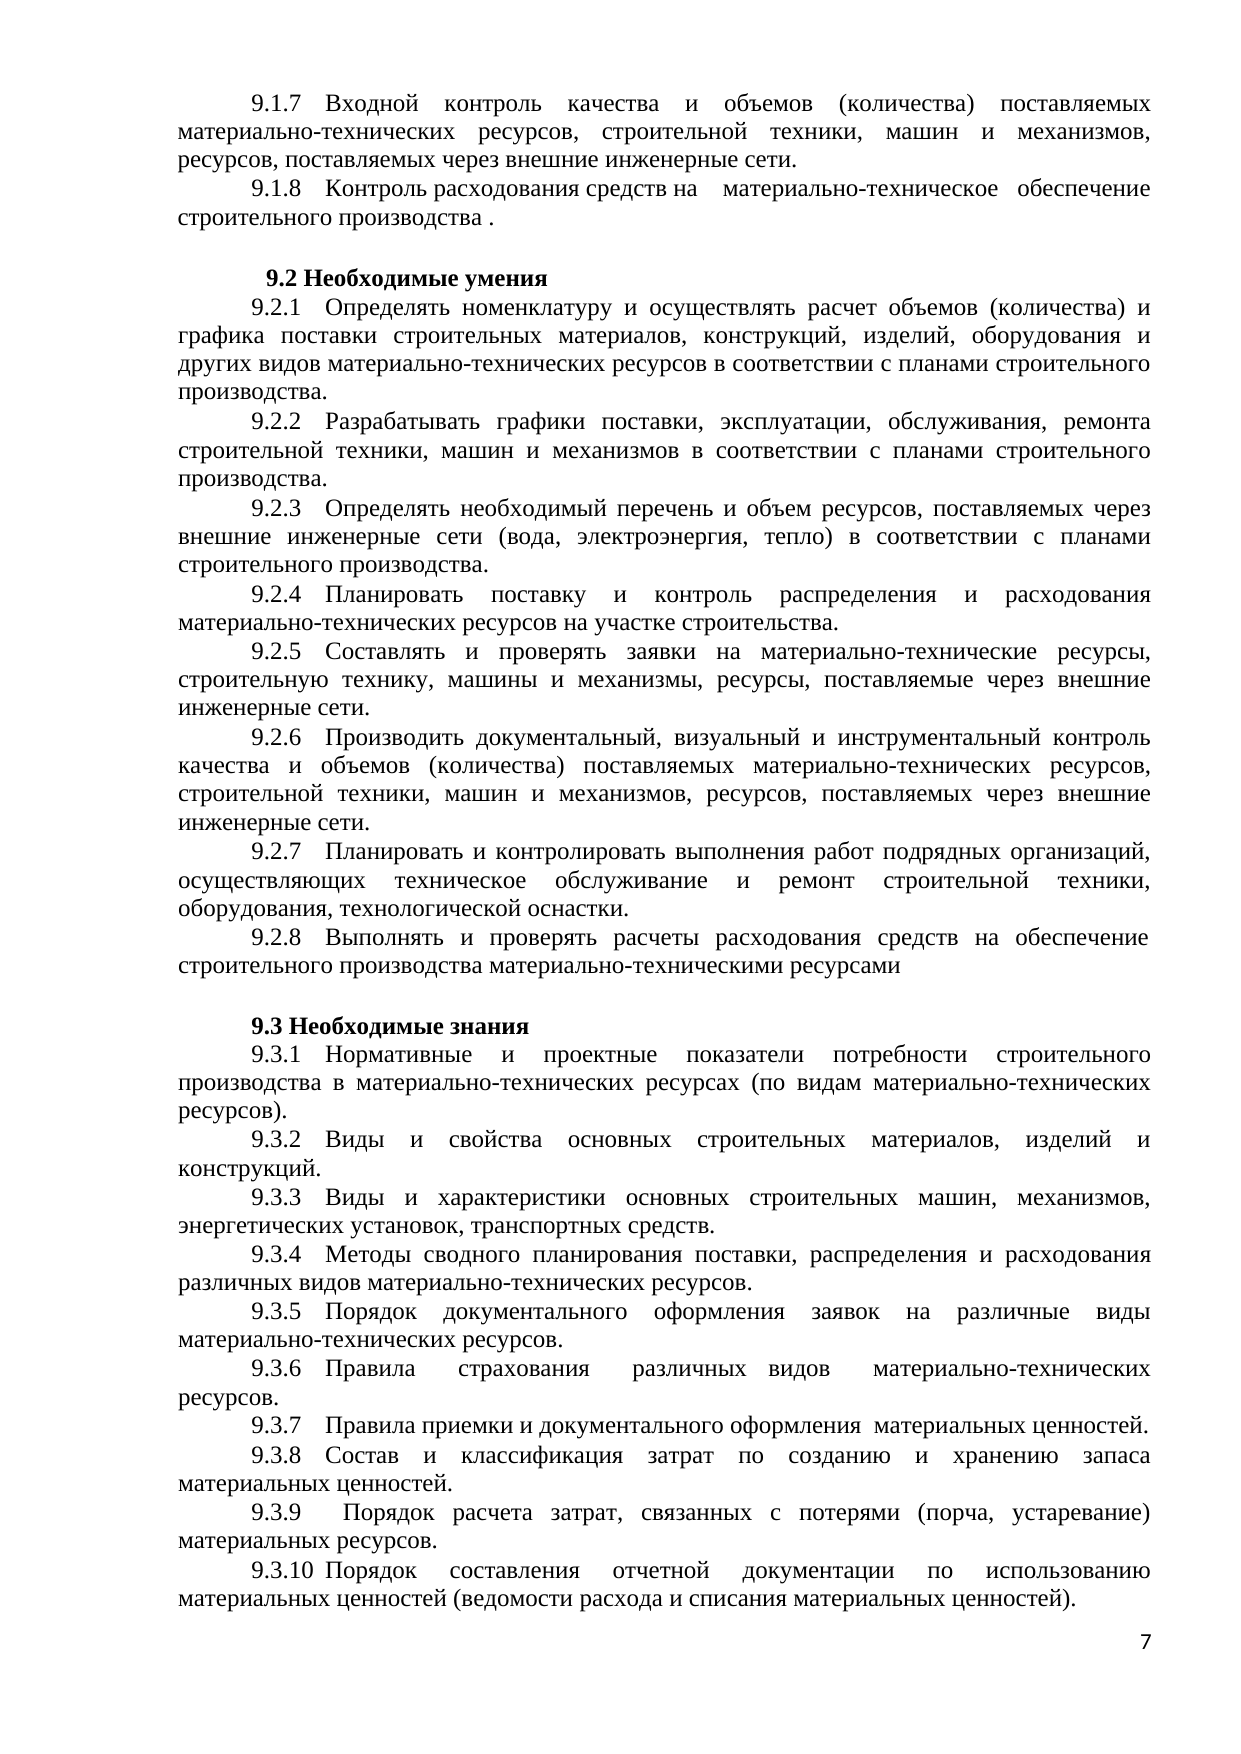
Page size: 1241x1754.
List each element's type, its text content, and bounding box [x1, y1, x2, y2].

text 9.3 Необходимые знания [178, 1011, 1152, 1040]
list Планировать поставку и контроль распределения и расходования материально-технических ресурсов на участке строительства. [178, 580, 1152, 636]
list Нормативные и проектные показатели потребности строительного производства в материально-технических ресурсах (по видам материально-технических ресурсов). [178, 1040, 1152, 1124]
list Методы сводного планирования поставки, распределения и расходования различных видов материально-технических ресурсов. [178, 1240, 1152, 1296]
list Производить документальный, визуальный и инструментальный контроль качества и объемов (количества) поставляемых материально-технических ресурсов, строительной техники, машин и механизмов, ресурсов, поставляемых через внешние инженерные сети. [178, 723, 1152, 836]
list Состав и классификация затрат по созданию и хранению запаса материальных ценностей. [178, 1441, 1152, 1497]
list Составлять и проверять заявки на материально-технические ресурсы, строительную технику, машины и механизмы, ресурсы, поставляемые через внешние инженерные сети. [178, 637, 1152, 721]
list Правила страхования различных видов материально-технических ресурсов. [178, 1353, 1152, 1411]
list Порядок расчета затрат, связанных с потерями (порча, устаревание) материальных ресурсов. [178, 1499, 1152, 1554]
list Порядок документального оформления заявок на различные виды материально-технических ресурсов. [178, 1297, 1152, 1353]
list Выполнять и проверять расчеты расходования средств на обеспечение строительного производства материально-техническими ресурсами [178, 923, 1149, 979]
list Входной контроль качества и объемов (количества) поставляемых материально-технических ресурсов, строительной техники, машин и механизмов, ресурсов, поставляемых через внешние инженерные сети. [177, 89, 1152, 173]
list Виды и свойства основных строительных материалов, изделий и конструкций. [178, 1124, 1152, 1182]
list Определять номенклатуру и осуществлять расчет объемов (количества) и графика поставки строительных материалов, конструкций, изделий, оборудования и других видов материально-технических ресурсов в соответствии с планами строительного производства. [178, 292, 1152, 405]
text 9.2 Необходимые умения [178, 263, 1152, 291]
list Разрабатывать графики поставки, эксплуатации, обслуживания, ремонта строительной техники, машин и механизмов в соответствии с планами строительного производства. [178, 407, 1152, 492]
list Определять необходимый перечень и объем ресурсов, поставляемых через внешние инженерные сети (вода, электроэнергия, тепло) в соответствии с планами строительного производства. [178, 494, 1152, 578]
text 9.1.8 Контроль расходования средств на материально-техническое обеспечение строительного производства . [177, 173, 1152, 231]
list Планировать и контролировать выполнения работ подрядных организаций, осуществляющих техническое обслуживание и ремонт строительной техники, оборудования, технологической оснастки. [178, 837, 1152, 922]
list Виды и характеристики основных строительных машин, механизмов, энергетических установок, транспортных средств. [178, 1183, 1152, 1239]
list Правила приемки и документального оформления материальных ценностей. [178, 1411, 1152, 1439]
list Порядок составления отчетной документации по использованию материальных ценностей (ведомости расхода и списания материальных ценностей). [178, 1556, 1152, 1612]
